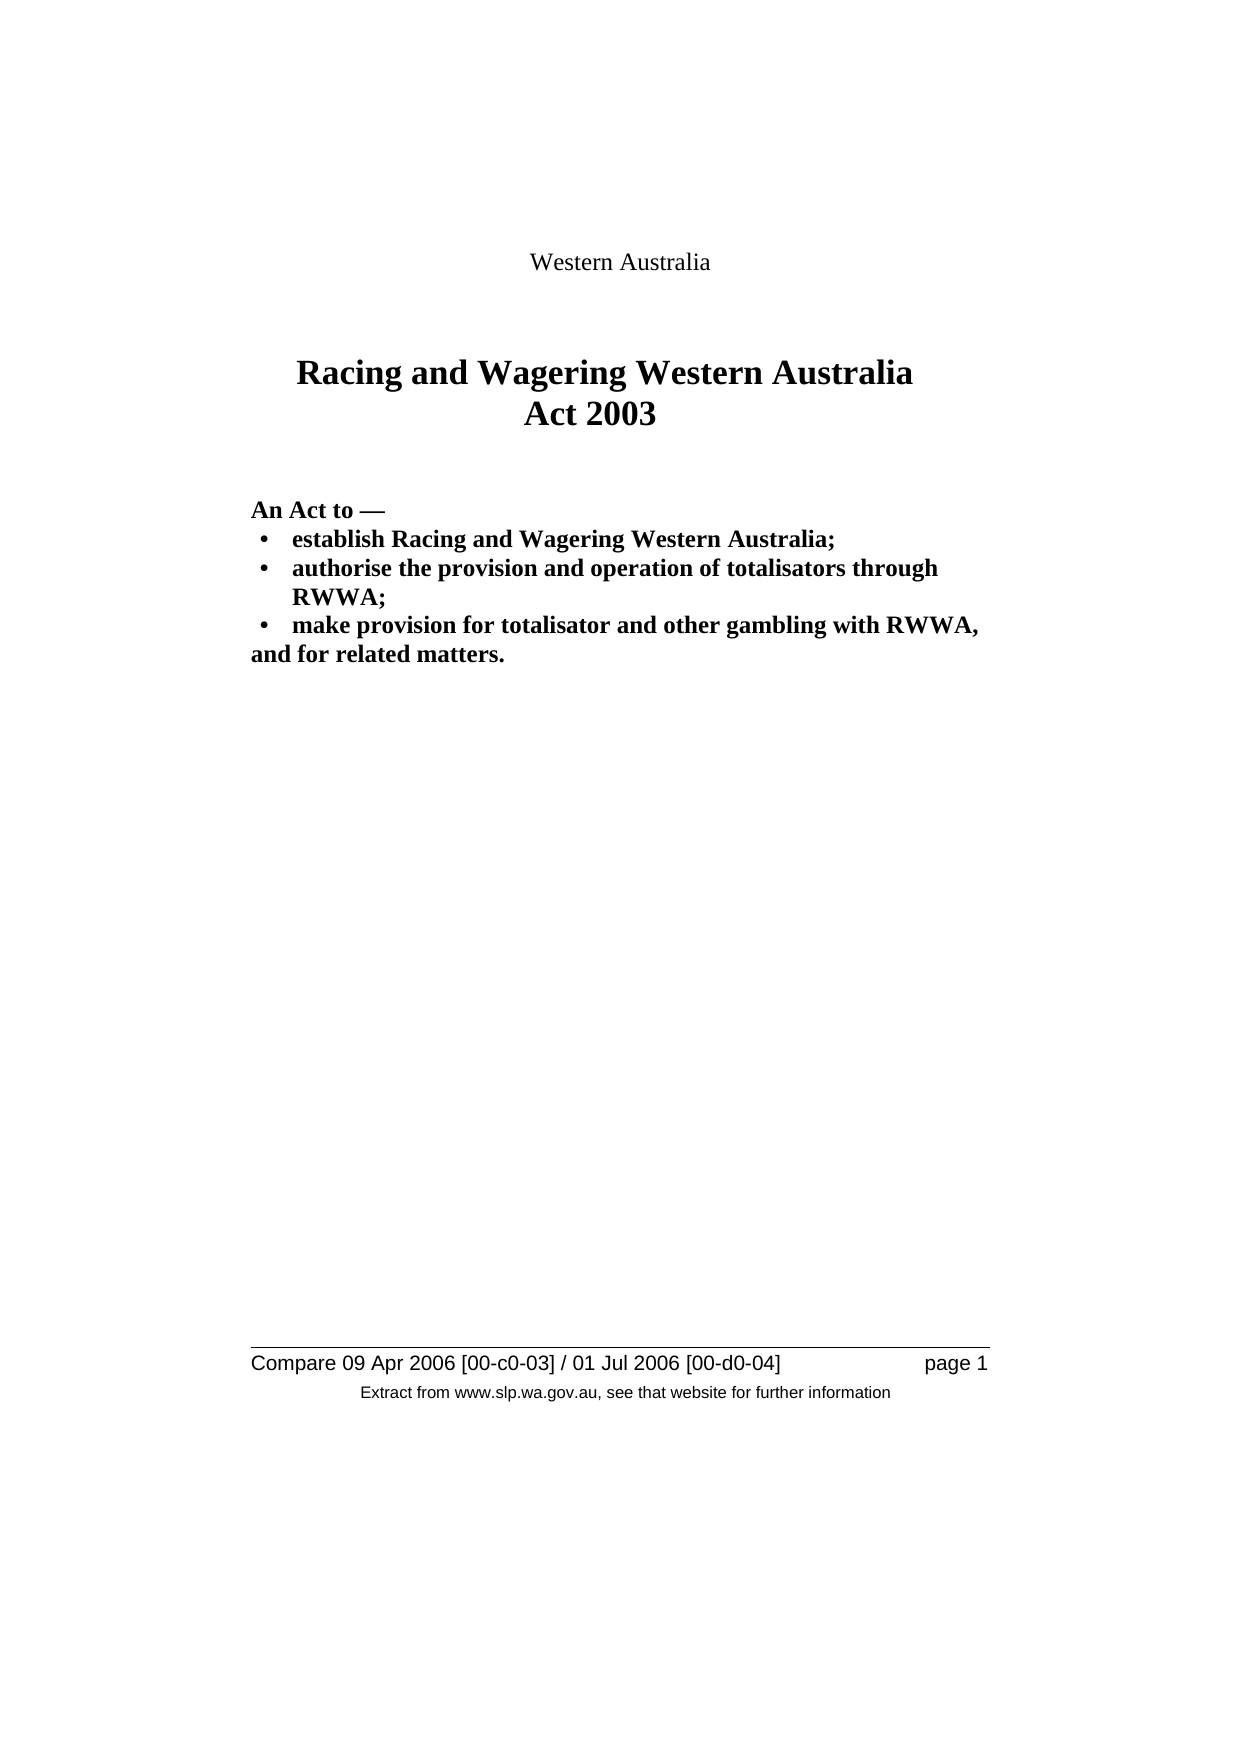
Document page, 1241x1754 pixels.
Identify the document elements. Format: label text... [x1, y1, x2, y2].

title An Act to — [251, 495, 990, 524]
title • establish Racing and Wagering Western Australia; [251, 524, 990, 553]
text Racing and Wagering Western Australia Act 2003 [251, 351, 930, 433]
title • make provision for totalisator and other gambling with RWWA, [251, 610, 990, 639]
title and for related matters. [251, 639, 990, 668]
text Western Australia [251, 247, 990, 276]
title • authorise the provision and operation of totalisators through RWWA; [251, 553, 990, 610]
